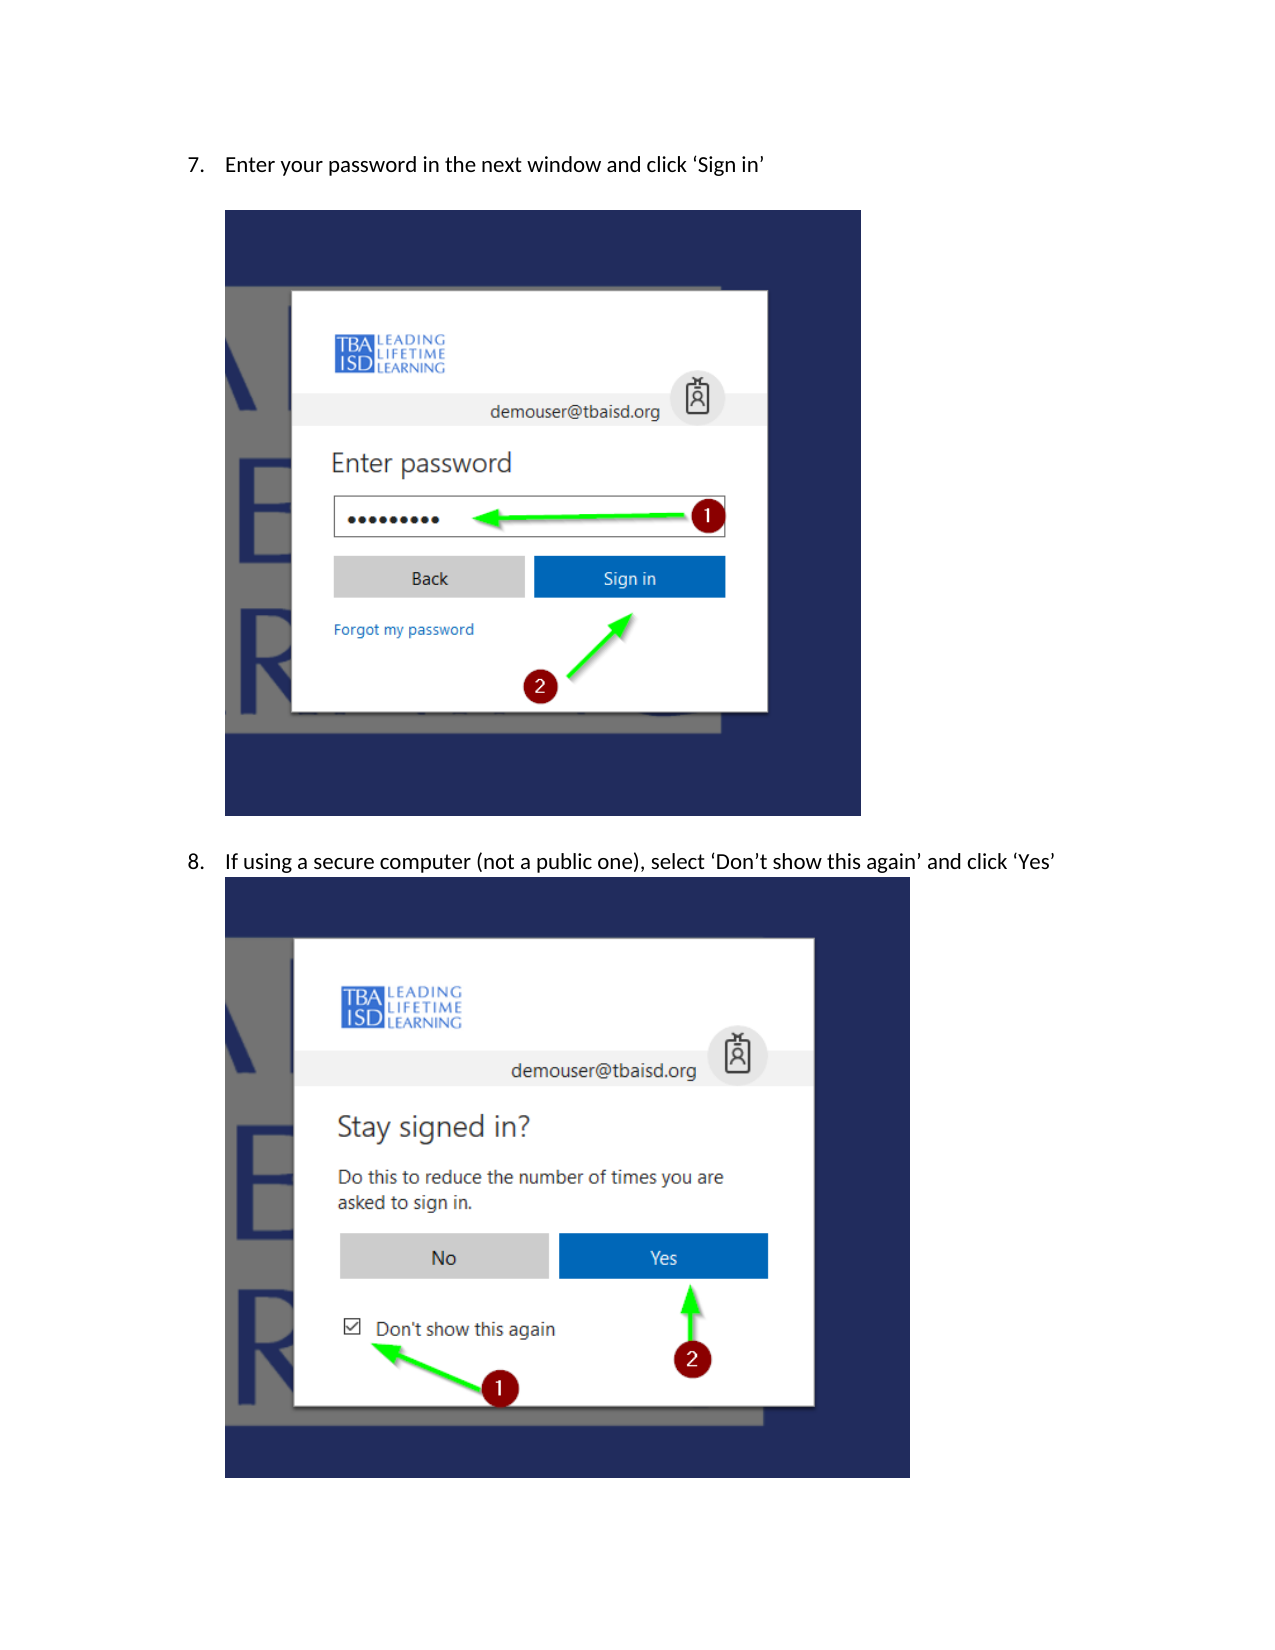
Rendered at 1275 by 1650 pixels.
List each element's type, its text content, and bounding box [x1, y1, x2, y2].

list Enter your password in the next window and click ‘Sign in’ [187, 150, 1125, 178]
picture [225, 210, 861, 816]
picture [225, 877, 910, 1478]
